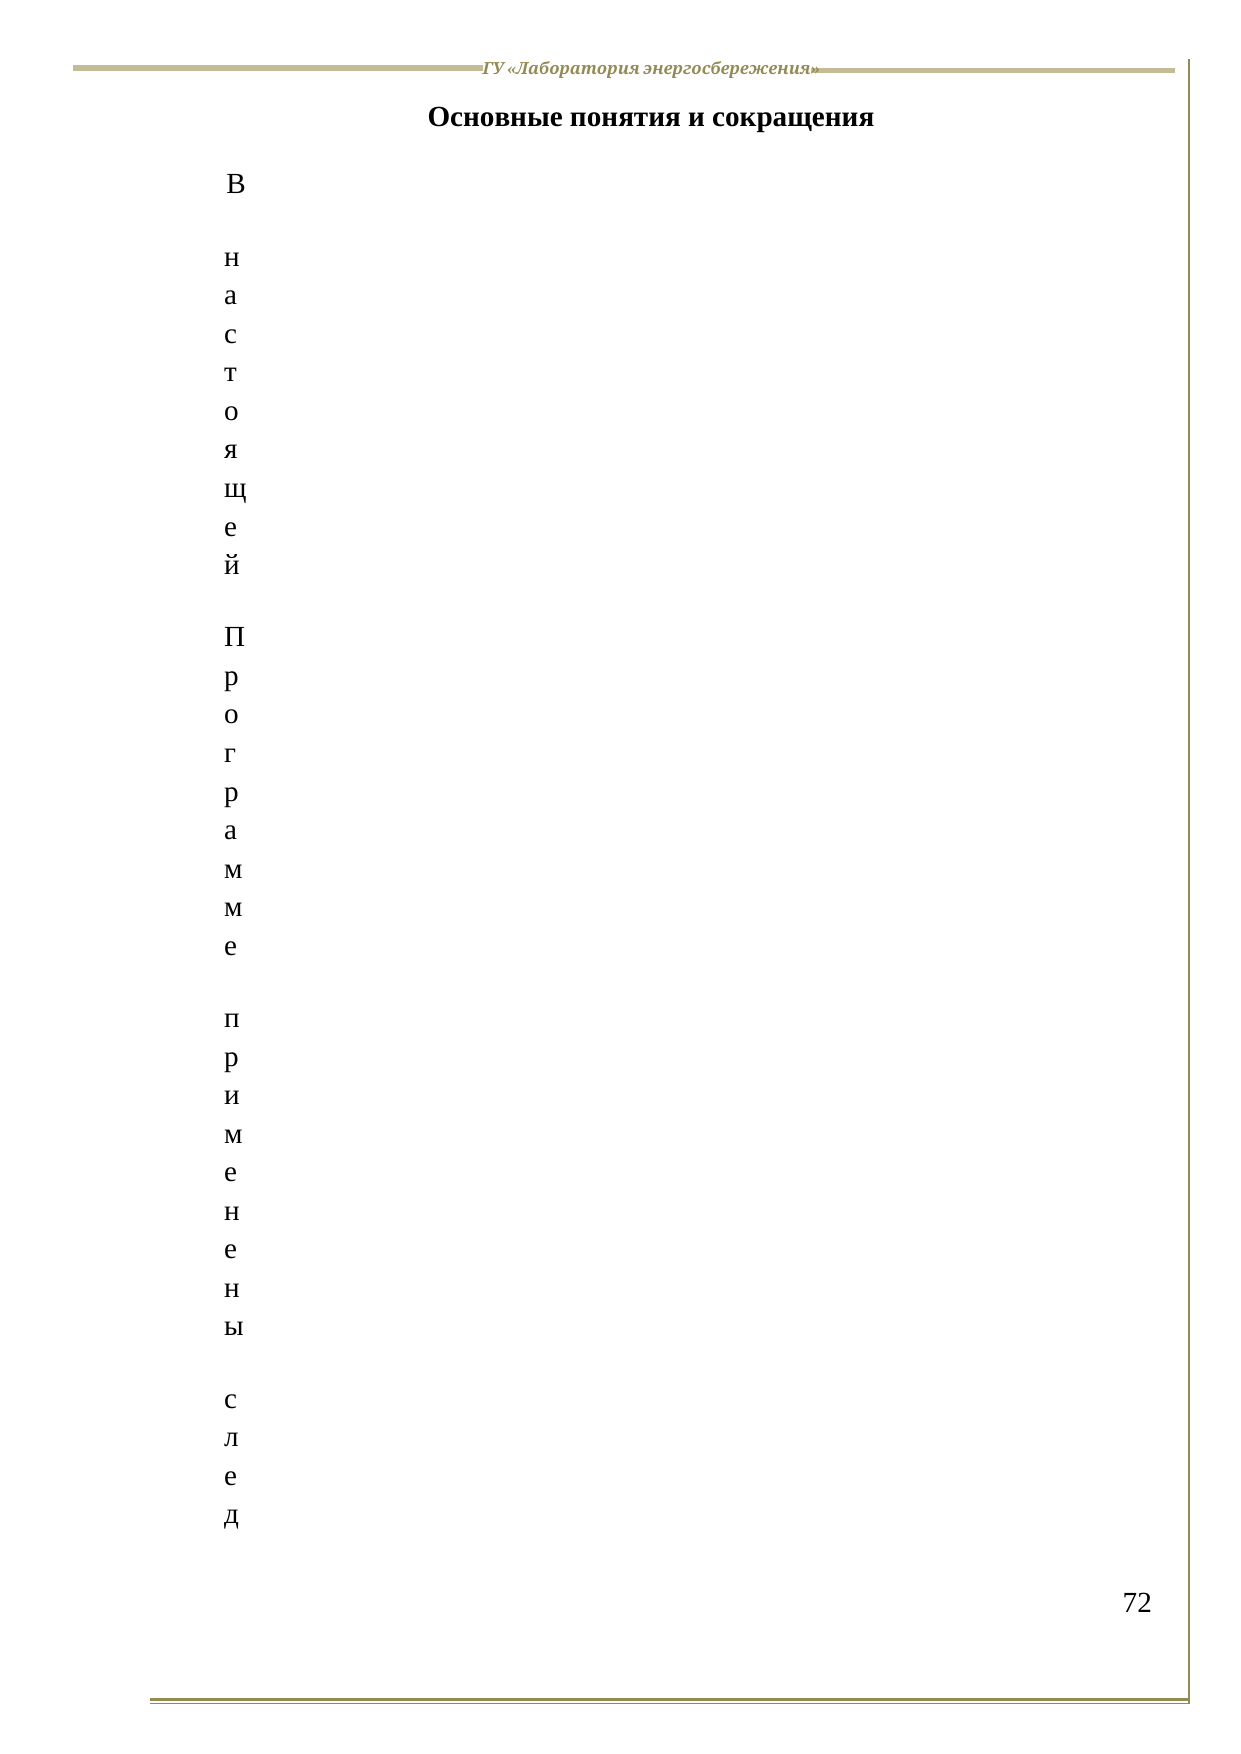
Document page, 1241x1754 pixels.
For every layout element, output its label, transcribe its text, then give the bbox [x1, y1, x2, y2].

text Основные понятия и сокращения [150, 99, 1152, 133]
